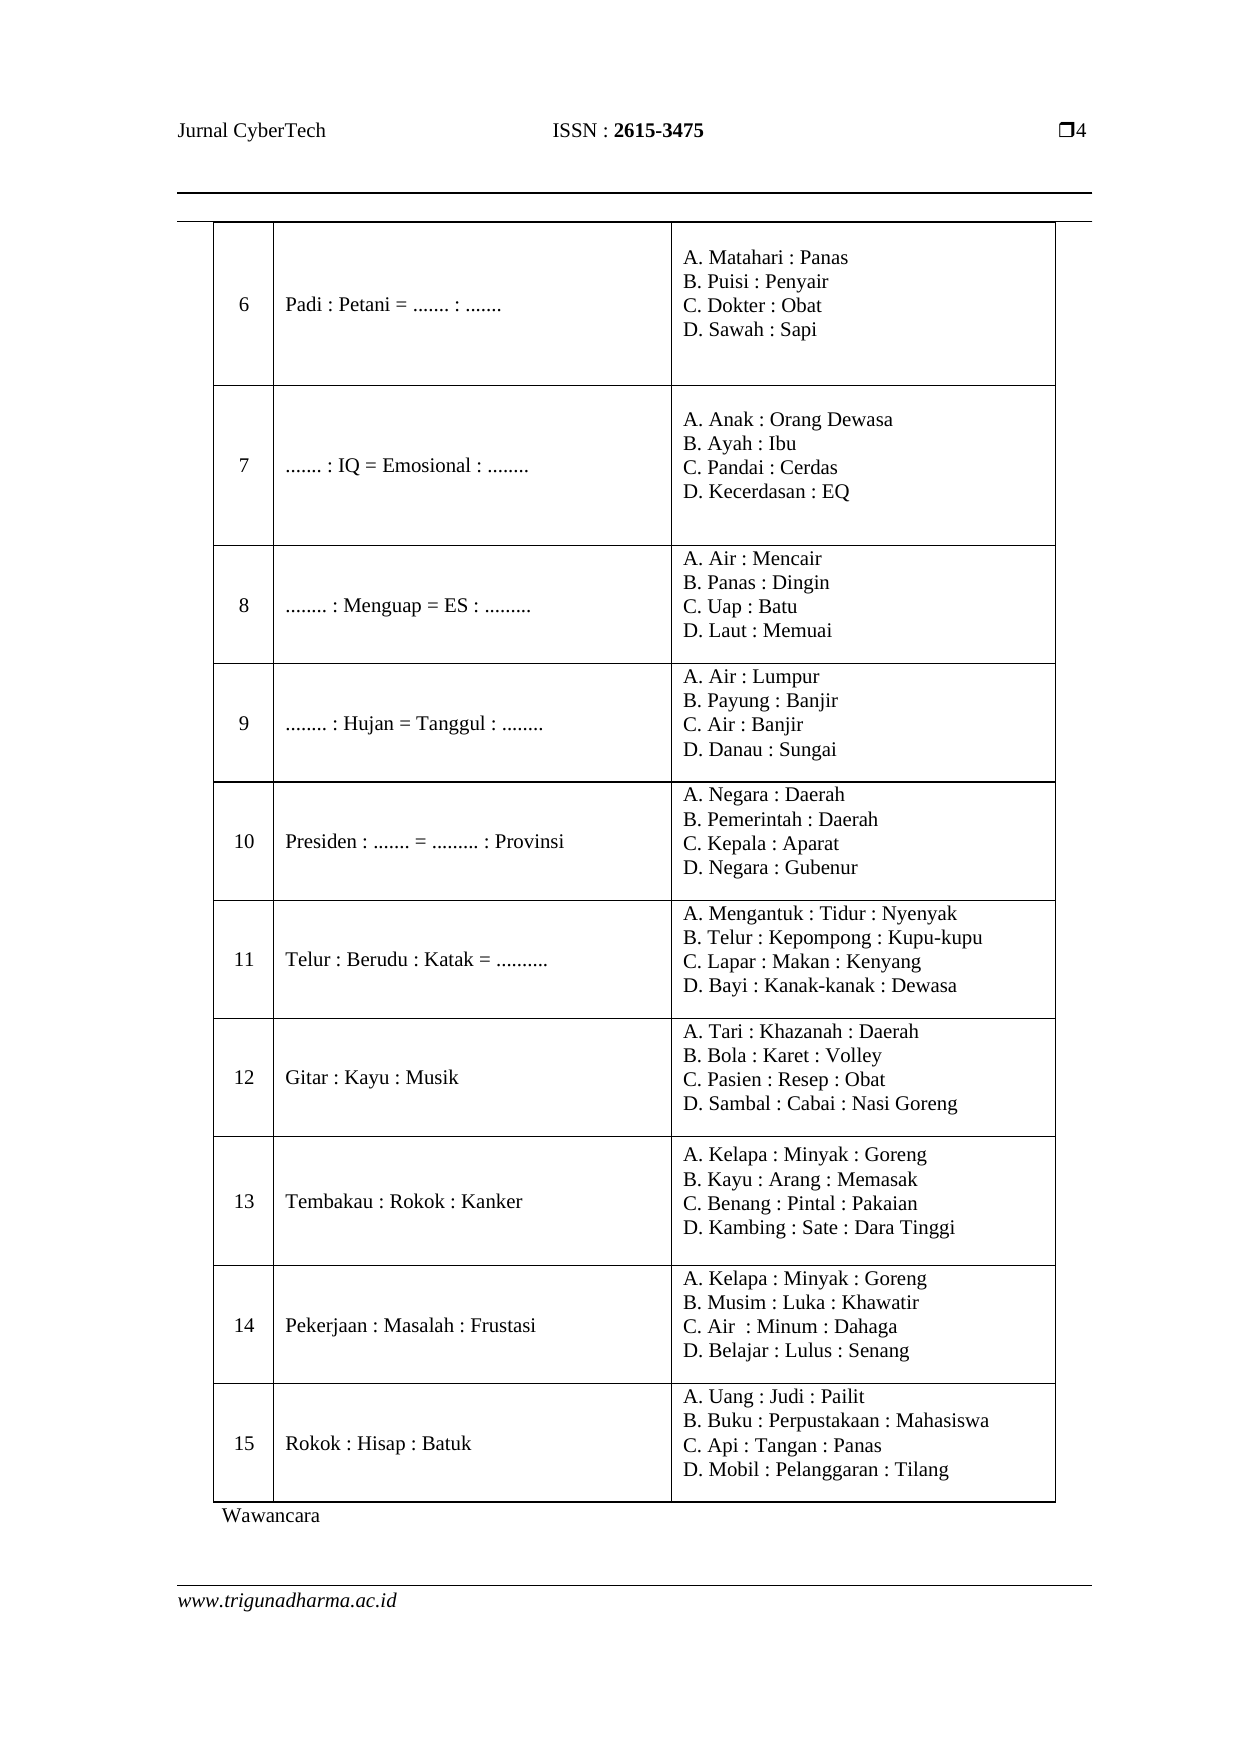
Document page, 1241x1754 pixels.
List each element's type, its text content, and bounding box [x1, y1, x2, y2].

table_cell 8 [214, 546, 273, 663]
table_cell ........ : Menguap = ES : ......... [274, 546, 671, 663]
table_cell Pekerjaan : Masalah : Frustasi [274, 1266, 671, 1383]
table_cell ........ : Hujan = Tanggul : ........ [274, 664, 671, 781]
table_cell A. Tari : Khazanah : Daerah B. Bola : Karet : Volley C. Pasien : Resep : Obat D. Sambal : Cabai : Nasi Goreng [672, 1019, 1055, 1136]
table_cell A. Mengantuk : Tidur : Nyenyak B. Telur : Kepompong : Kupu-kupu C. Lapar : Makan : Kenyang D. Bayi : Kanak-kanak : Dewasa [672, 901, 1055, 1018]
table_cell 9 [214, 664, 273, 781]
table_cell A. Matahari : Panas B. Puisi : Penyair C. Dokter : Obat D. Sawah : Sapi [672, 223, 1055, 384]
table_cell Gitar : Kayu : Musik [274, 1019, 671, 1136]
table_cell A. Air : Lumpur B. Payung : Banjir C. Air : Banjir D. Danau : Sungai [672, 664, 1055, 781]
table_cell A. Uang : Judi : Pailit B. Buku : Perpustakaan : Mahasiswa C. Api : Tangan : Panas D. Mobil : Pelanggaran : Tilang [672, 1384, 1055, 1501]
table_cell 7 [214, 386, 273, 545]
table_cell A. Air : Mencair B. Panas : Dingin C. Uap : Batu D. Laut : Memuai [672, 546, 1055, 663]
list Wawancara [222, 1502, 1092, 1527]
table_cell Padi : Petani = ....... : ....... [274, 223, 671, 384]
table_cell Presiden : ....... = ......... : Provinsi [274, 783, 671, 899]
table_cell Telur : Berudu : Katak = .......... [274, 901, 671, 1018]
table_cell Rokok : Hisap : Batuk [274, 1384, 671, 1501]
table_cell 13 [214, 1137, 273, 1265]
table_cell 15 [214, 1384, 273, 1501]
table_cell A. Negara : Daerah B. Pemerintah : Daerah C. Kepala : Aparat D. Negara : Gubenur [672, 783, 1055, 899]
table_cell A. Anak : Orang Dewasa B. Ayah : Ibu C. Pandai : Cerdas D. Kecerdasan : EQ [672, 386, 1055, 545]
table_cell 10 [214, 783, 273, 899]
table_cell Tembakau : Rokok : Kanker [274, 1137, 671, 1265]
table_cell 6 [214, 223, 273, 384]
table_cell 14 [214, 1266, 273, 1383]
table_cell A. Kelapa : Minyak : Goreng B. Musim : Luka : Khawatir C. Air : Minum : Dahaga D. Belajar : Lulus : Senang [672, 1266, 1055, 1383]
table_cell ....... : IQ = Emosional : ........ [274, 386, 671, 545]
table_cell A. Kelapa : Minyak : Goreng B. Kayu : Arang : Memasak C. Benang : Pintal : Pakaian D. Kambing : Sate : Dara Tinggi [672, 1137, 1055, 1265]
table_cell 12 [214, 1019, 273, 1136]
table_cell 11 [214, 901, 273, 1018]
